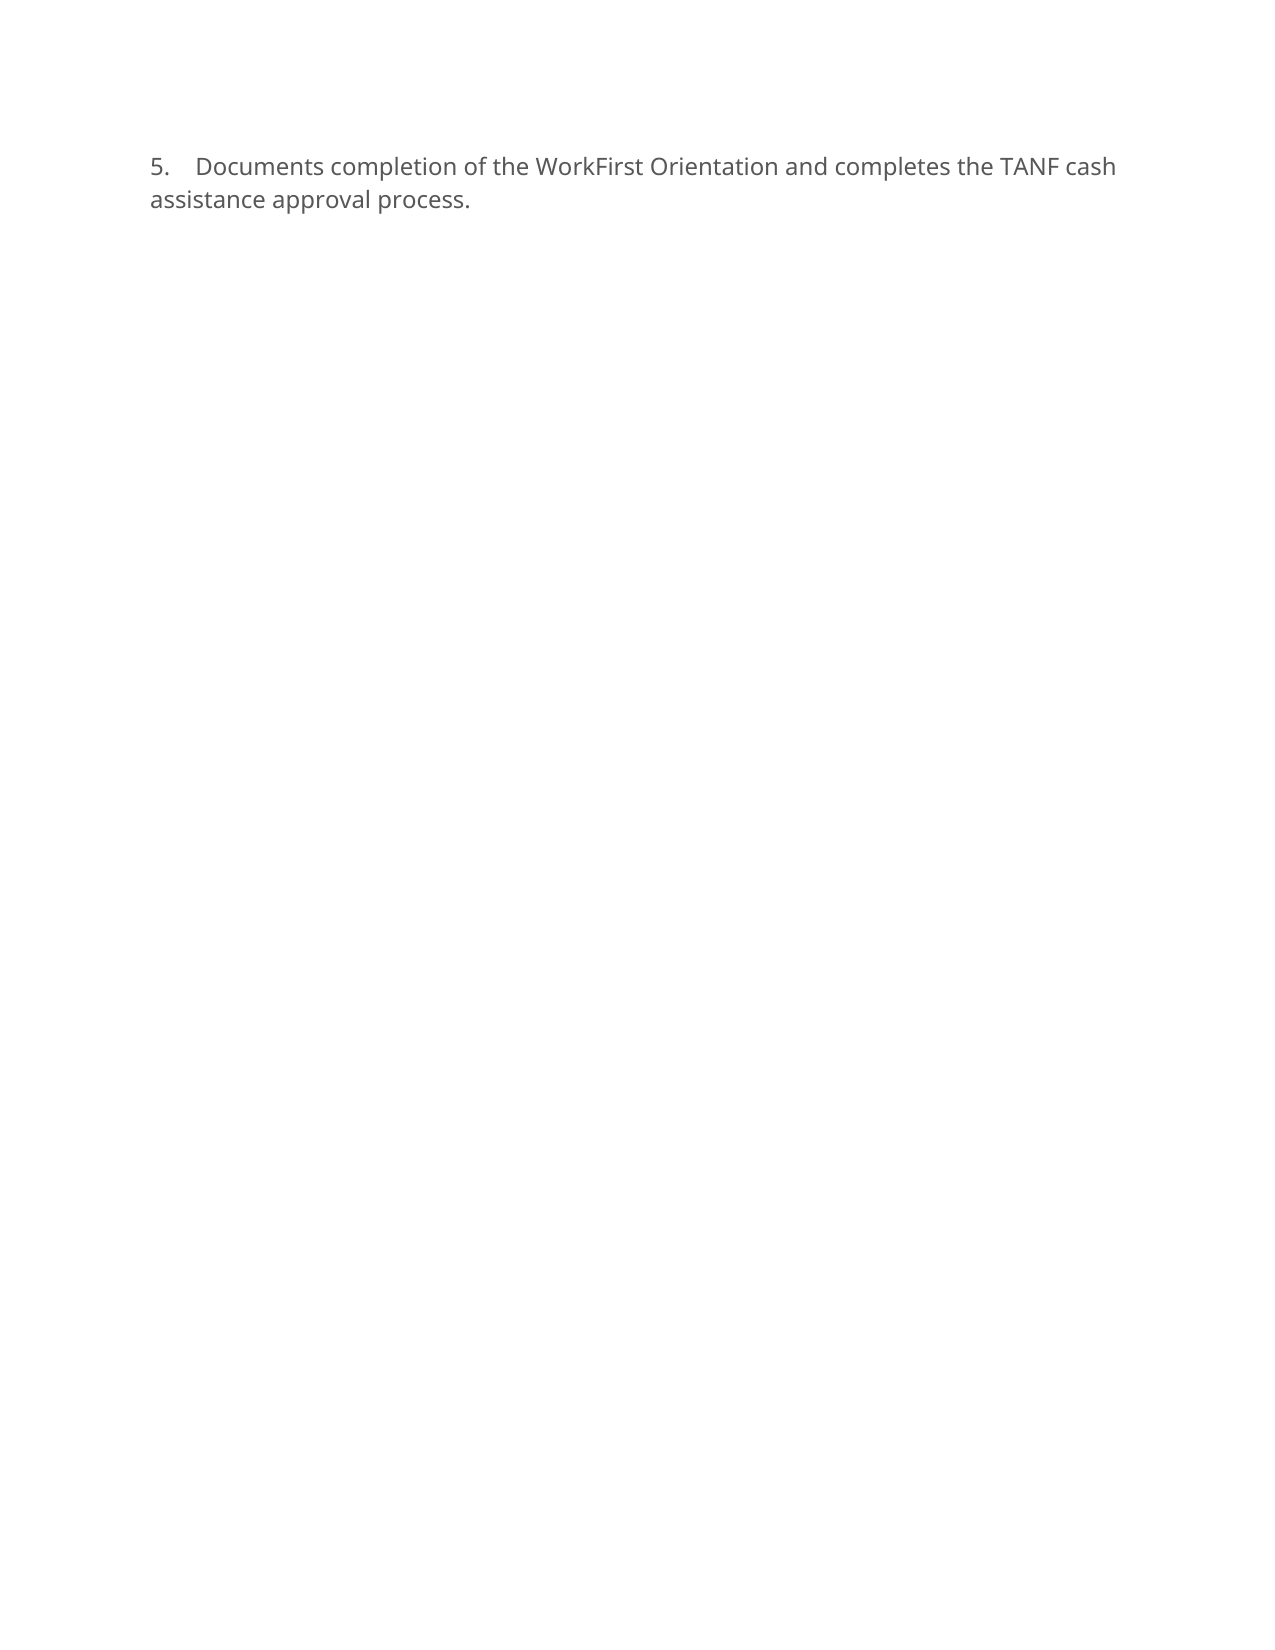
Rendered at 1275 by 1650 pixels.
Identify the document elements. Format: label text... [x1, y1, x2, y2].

text 5. Documents completion of the WorkFirst Orientation and completes the TANF cash assistance approval process. [150, 150, 1125, 215]
